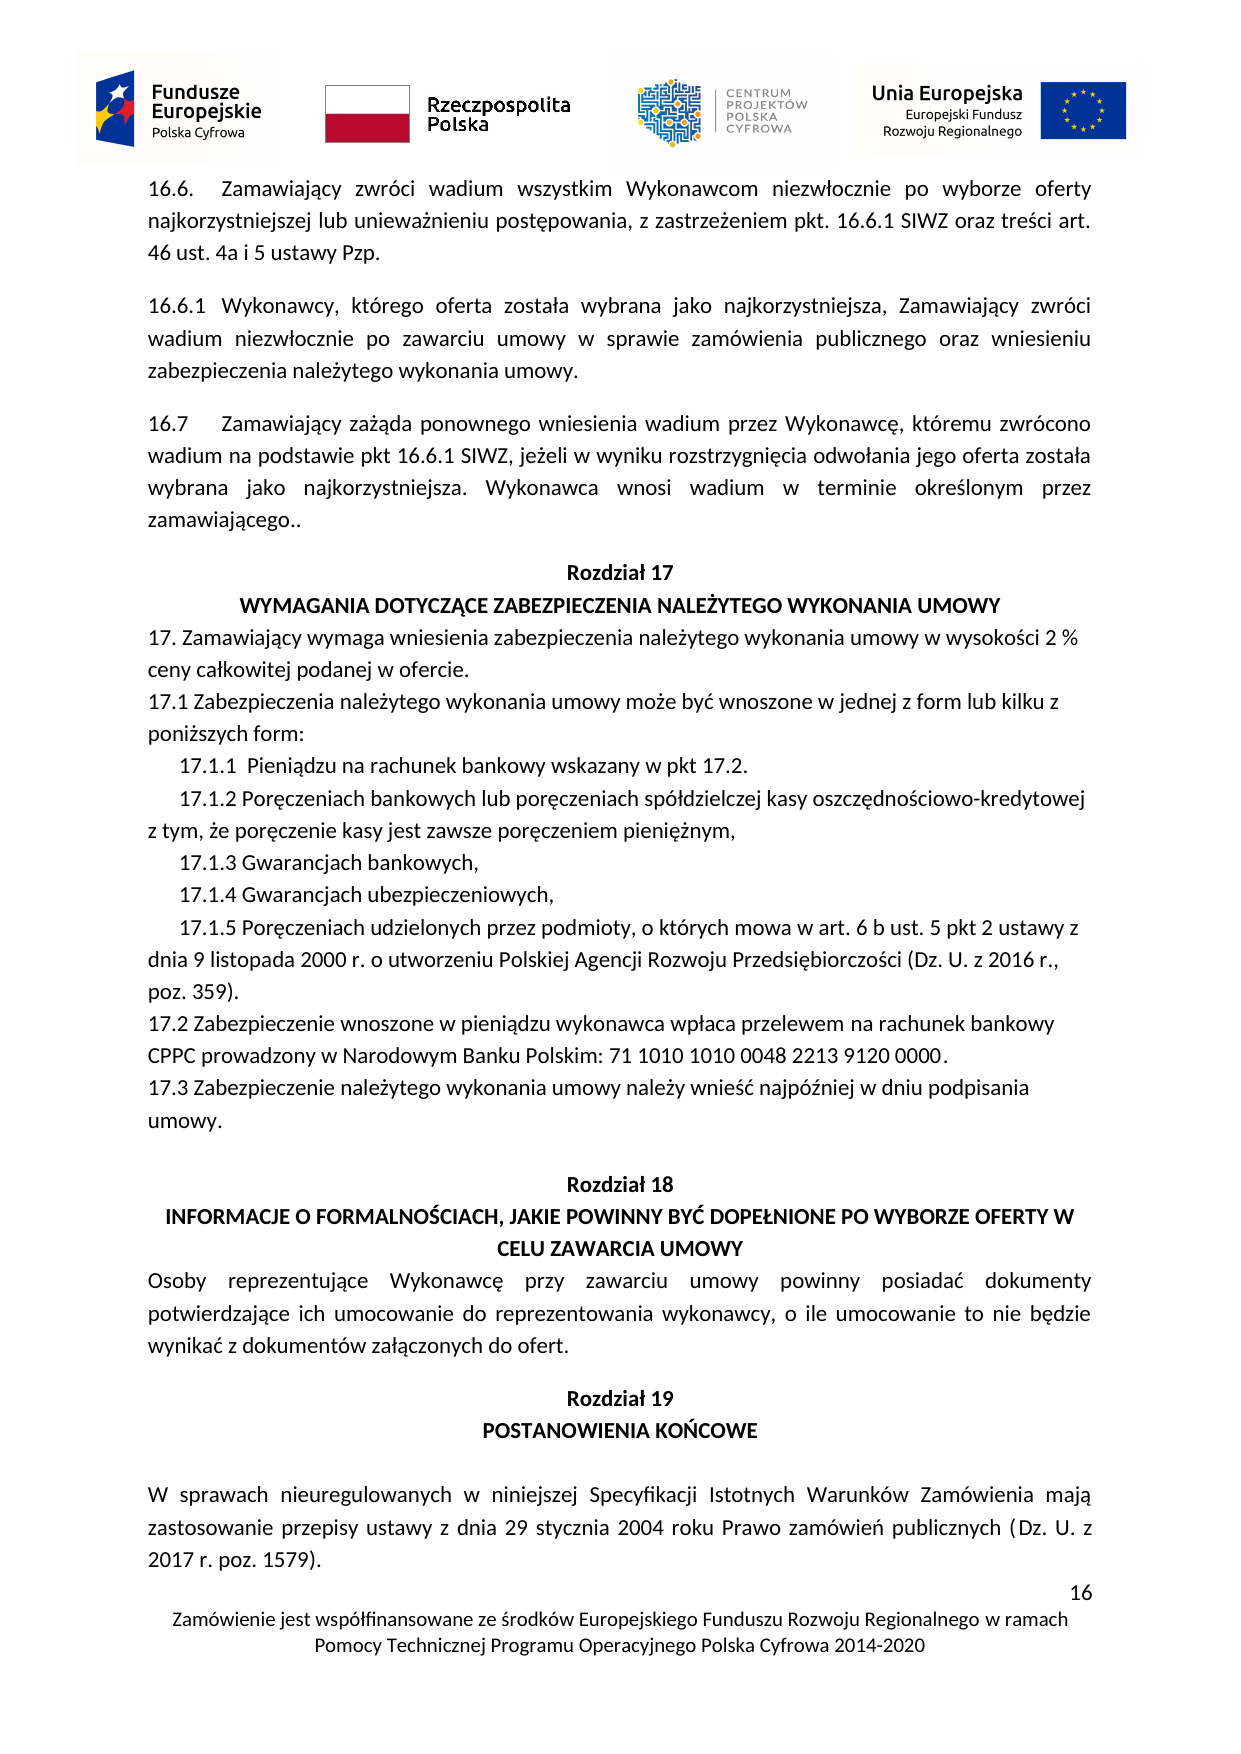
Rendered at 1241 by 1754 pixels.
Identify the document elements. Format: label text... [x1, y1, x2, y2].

text Osoby reprezentujące Wykonawcę przy zawarciu umowy powinny posiadać dokumenty potwierdzające ich umocowanie do reprezentowania wykonawcy, o ile umocowanie to nie będzie wynikać z dokumentów załączonych do ofert. [148, 1267, 1092, 1359]
text Rozdział 19 [148, 1384, 1092, 1412]
text 16.7 Zamawiający zażąda ponownego wniesienia wadium przez Wykonawcę, któremu zwrócono wadium na podstawie pkt 16.6.1 SIWZ, jeżeli w wyniku rozstrzygnięcia odwołania jego oferta została wybrana jako najkorzystniejsza. Wykonawca wnosi wadium w terminie określonym przez zamawiającego.. [148, 409, 1092, 533]
text 17.1.5 Poręczeniach udzielonych przez podmioty, o których mowa w art. 6 b ust. 5 pkt 2 ustawy z dnia 9 listopada 2000 r. o utworzeniu Polskiej Agencji Rozwoju Przedsiębiorczości (Dz. U. z 2016 r., poz. 359). [148, 913, 1092, 1005]
picture [611, 52, 834, 174]
text 16.6.1 Wykonawcy, którego oferta została wybrana jako najkorzystniejsza, Zamawiający zwróci wadium niezwłocznie po zawarciu umowy w sprawie zamówienia publicznego oraz wniesieniu zabezpieczenia należytego wykonania umowy. [148, 292, 1092, 384]
text 17.1 Zabezpieczenia należytego wykonania umowy może być wnoszone w jednej z form lub kilku z poniższych form: [148, 687, 1092, 747]
text INFORMACJE O FORMALNOŚCIACH, JAKIE POWINNY BYĆ DOPEŁNIONE PO WYBORZE OFERTY W CELU ZAWARCIA UMOWY [148, 1202, 1092, 1262]
text 16.6. Zamawiający zwróci wadium wszystkim Wykonawcom niezwłocznie po wyborze oferty najkorzystniejszej lub unieważnieniu postępowania, z zastrzeżeniem pkt. 16.6.1 SIWZ oraz treści art. 46 ust. 4a i 5 ustawy Pzp. [148, 174, 1092, 267]
text 17. Zamawiający wymaga wniesienia zabezpieczenia należytego wykonania umowy w wysokości 2 % ceny całkowitej podanej w ofercie. [148, 623, 1092, 683]
picture [77, 51, 280, 166]
picture [854, 63, 1145, 158]
text 17.1.4 Gwarancjach ubezpieczeniowych, [148, 880, 1092, 908]
text 17.1.1 Pieniądzu na rachunek bankowy wskazany w pkt 17.2. [148, 752, 1092, 780]
text Rozdział 17 [148, 558, 1092, 587]
text WYMAGANIA DOTYCZĄCE ZABEZPIECZENIA NALEŻYTEGO WYKONANIA UMOWY [148, 591, 1092, 619]
text 17.3 Zabezpieczenie należytego wykonania umowy należy wnieść najpóźniej w dniu podpisania umowy. [148, 1073, 1092, 1134]
text Rozdział 18 [148, 1170, 1092, 1198]
text 17.2 Zabezpieczenie wnoszone w pieniądzu wykonawca wpłaca przelewem na rachunek bankowy CPPC prowadzony w Narodowym Banku Polskim: 71 1010 1010 0048 2213 9120 0000. [148, 1009, 1092, 1069]
text W sprawach nieuregulowanych w niniejszej Specyfikacji Istotnych Warunków Zamówienia mają zastosowanie przepisy ustawy z dnia 29 stycznia 2004 roku Prawo zamówień publicznych (Dz. U. z 2017 r. poz. 1579). [89, 1481, 1092, 1573]
text 17.1.3 Gwarancjach bankowych, [148, 848, 1092, 876]
picture [306, 66, 588, 161]
text 17.1.2 Poręczeniach bankowych lub poręczeniach spółdzielczej kasy oszczędnościowo-kredytowej z tym, że poręczenie kasy jest zawsze poręczeniem pieniężnym, [148, 784, 1092, 844]
text POSTANOWIENIA KOŃCOWE [148, 1416, 1092, 1444]
